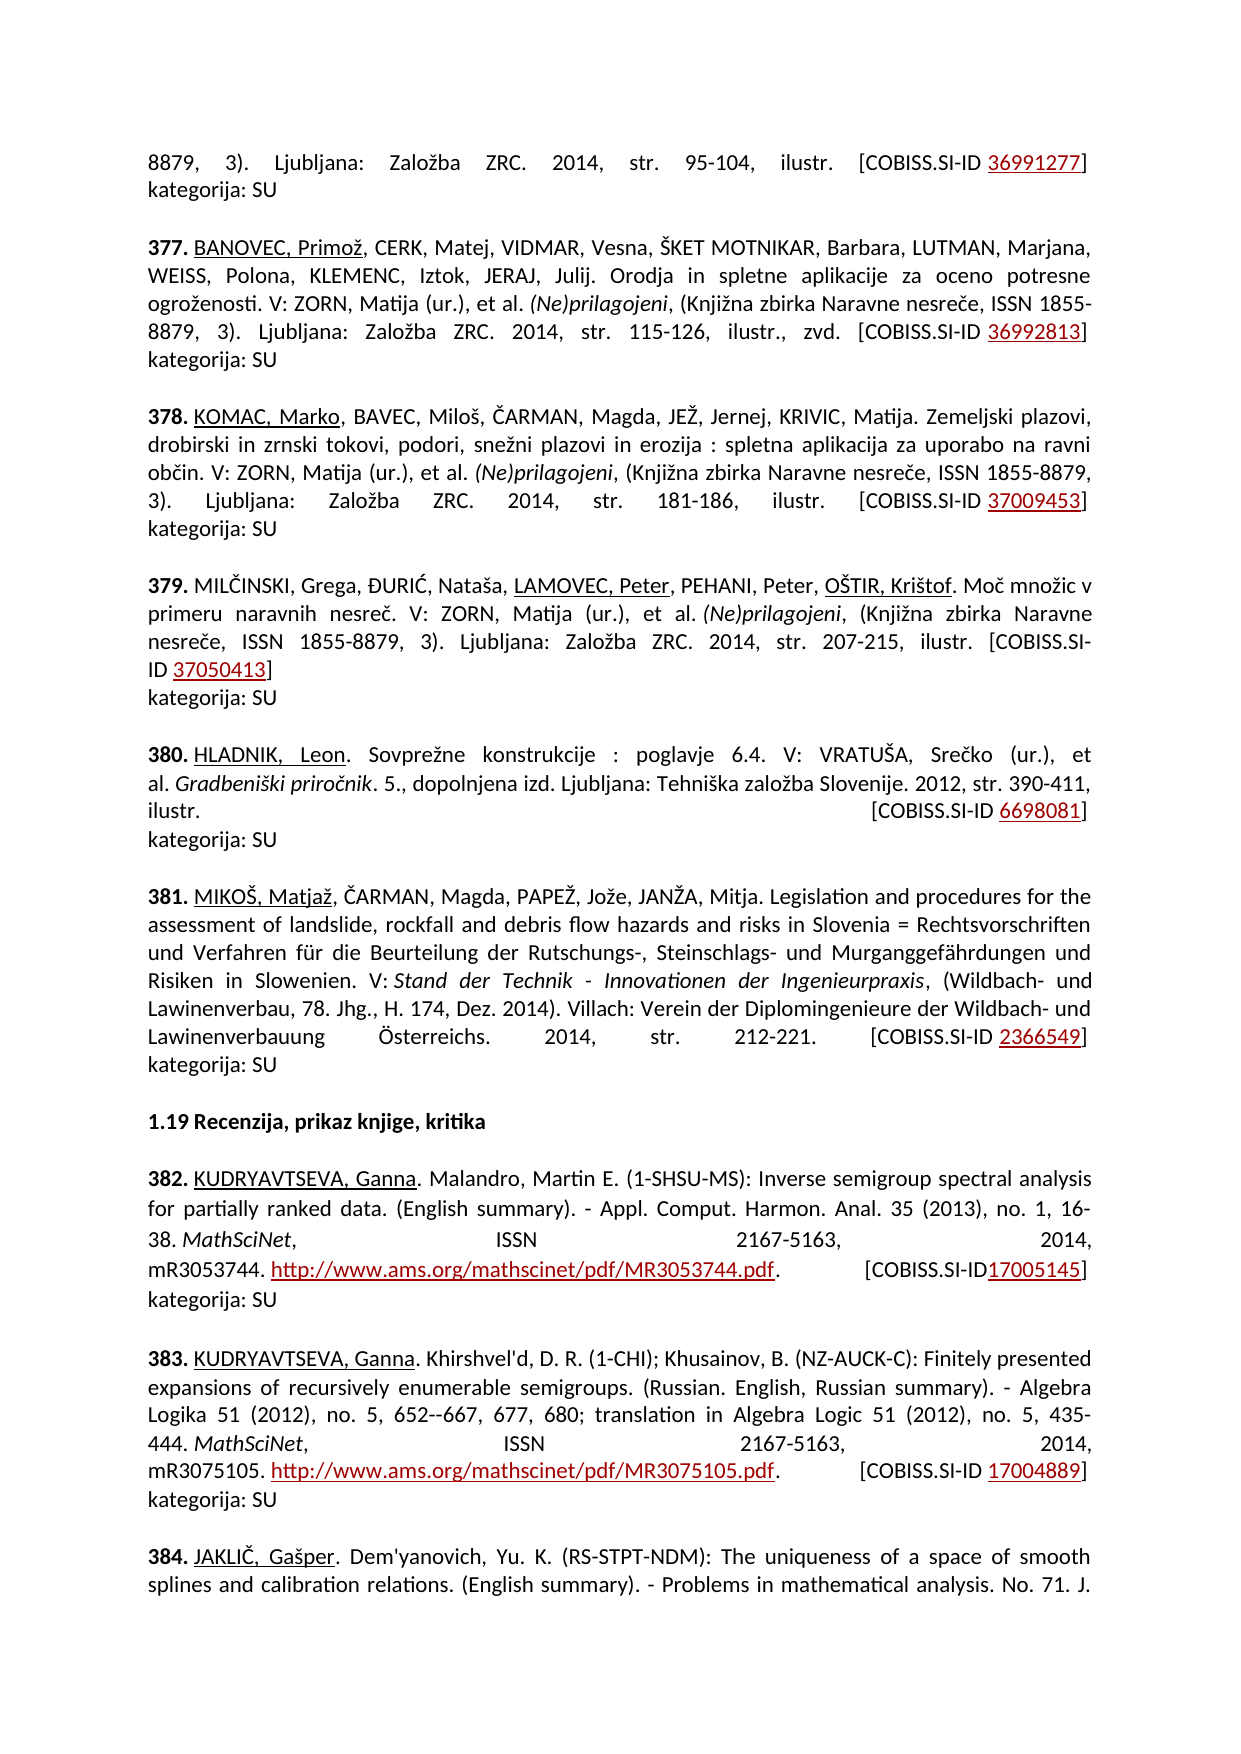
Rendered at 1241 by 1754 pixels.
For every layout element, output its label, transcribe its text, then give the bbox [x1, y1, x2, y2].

text 378. KOMAC, Marko, BAVEC, Miloš, ČARMAN, Magda, JEŽ, Jernej, KRIVIC, Matija. Zemeljski plazovi, drobirski in zrnski tokovi, podori, snežni plazovi in erozija : spletna aplikacija za uporabo na ravni občin. V: ZORN, Matija (ur.), et al. (Ne)prilagojeni, (Knjižna zbirka Naravne nesreče, ISSN 1855-8879, 3). Ljubljana: Založba ZRC. 2014, str. 181-186, ilustr. [COBISS.SI-ID 37009453] kategorija: SU [148, 402, 1093, 542]
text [148, 1542, 1093, 1598]
text 381. MIKOŠ, Matjaž, ČARMAN, Magda, PAPEŽ, Jože, JANŽA, Mitja. Legislation and procedures for the assessment of landslide, rockfall and debris flow hazards and risks in Slovenia = Rechtsvorschriften und Verfahren für die Beurteilung der Rutschungs-, Steinschlags- und Murganggefährdungen und Risiken in Slowenien. V: Stand der Technik - Innovationen der Ingenieurpraxis, (Wildbach- und Lawinenverbau, 78. Jhg., H. 174, Dez. 2014). Villach: Verein der Diplomingenieure der Wildbach- und Lawinenverbauung Österreichs. 2014, str. 212-221. [COBISS.SI-ID 2366549] kategorija: SU [148, 882, 1093, 1078]
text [148, 148, 1093, 204]
text 382. KUDRYAVTSEVA, Ganna. Malandro, Martin E. (1-SHSU-MS): Inverse semigroup spectral analysis for partially ranked data. (English summary). - Appl. Comput. Harmon. Anal. 35 (2013), no. 1, 16-38. MathSciNet, ISSN 2167-5163, 2014, mR3053744. http://www.ams.org/mathscinet/pdf/MR3053744.pdf. [COBISS.SI-ID17005145] kategorija: SU [148, 1164, 1093, 1313]
subtitle 1.19 Recenzija, prikaz knjige, kritika [148, 1107, 1093, 1135]
text 377. BANOVEC, Primož, CERK, Matej, VIDMAR, Vesna, ŠKET MOTNIKAR, Barbara, LUTMAN, Marjana, WEISS, Polona, KLEMENC, Iztok, JERAJ, Julij. Orodja in spletne aplikacije za oceno potresne ogroženosti. V: ZORN, Matija (ur.), et al. (Ne)prilagojeni, (Knjižna zbirka Naravne nesreče, ISSN 1855-8879, 3). Ljubljana: Založba ZRC. 2014, str. 115-126, ilustr., zvd. [COBISS.SI-ID 36992813] kategorija: SU [148, 233, 1093, 373]
text 379. MILČINSKI, Grega, ĐURIĆ, Nataša, LAMOVEC, Peter, PEHANI, Peter, OŠTIR, Krištof. Moč množic v primeru naravnih nesreč. V: ZORN, Matija (ur.), et al. (Ne)prilagojeni, (Knjižna zbirka Naravne nesreče, ISSN 1855-8879, 3). Ljubljana: Založba ZRC. 2014, str. 207-215, ilustr. [COBISS.SI-ID 37050413] kategorija: SU [148, 571, 1093, 711]
text 380. HLADNIK, Leon. Sovprežne konstrukcije : poglavje 6.4. V: VRATUŠA, Srečko (ur.), et al. Gradbeniški priročnik. 5., dopolnjena izd. Ljubljana: Tehniška založba Slovenije. 2012, str. 390-411, ilustr. [COBISS.SI-ID 6698081] kategorija: SU [148, 741, 1093, 853]
text 383. KUDRYAVTSEVA, Ganna. Khirshvel'd, D. R. (1-CHI); Khusainov, B. (NZ-AUCK-C): Finitely presented expansions of recursively enumerable semigroups. (Russian. English, Russian summary). - Algebra Logika 51 (2012), no. 5, 652--667, 677, 680; translation in Algebra Logic 51 (2012), no. 5, 435-444. MathSciNet, ISSN 2167-5163, 2014, mR3075105. http://www.ams.org/mathscinet/pdf/MR3075105.pdf. [COBISS.SI-ID 17004889] kategorija: SU [148, 1344, 1093, 1513]
